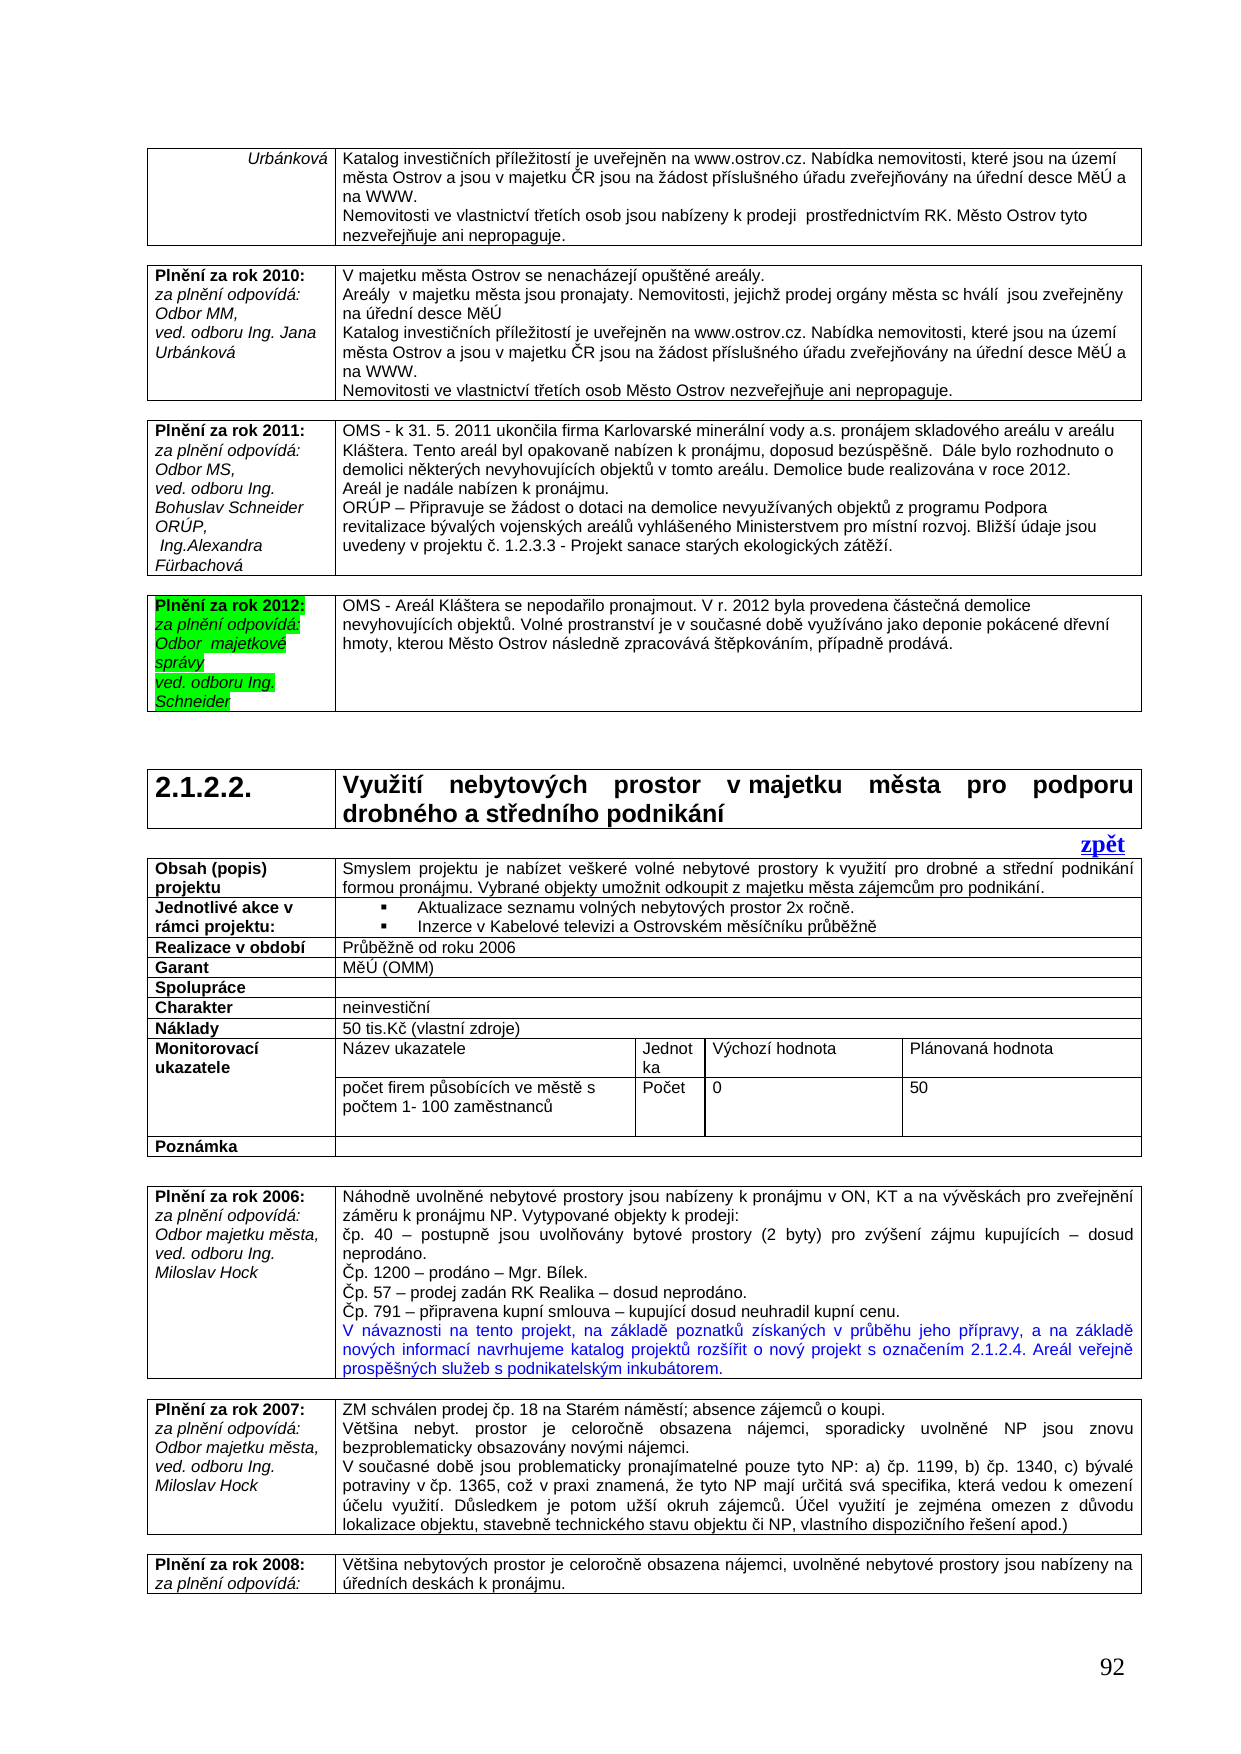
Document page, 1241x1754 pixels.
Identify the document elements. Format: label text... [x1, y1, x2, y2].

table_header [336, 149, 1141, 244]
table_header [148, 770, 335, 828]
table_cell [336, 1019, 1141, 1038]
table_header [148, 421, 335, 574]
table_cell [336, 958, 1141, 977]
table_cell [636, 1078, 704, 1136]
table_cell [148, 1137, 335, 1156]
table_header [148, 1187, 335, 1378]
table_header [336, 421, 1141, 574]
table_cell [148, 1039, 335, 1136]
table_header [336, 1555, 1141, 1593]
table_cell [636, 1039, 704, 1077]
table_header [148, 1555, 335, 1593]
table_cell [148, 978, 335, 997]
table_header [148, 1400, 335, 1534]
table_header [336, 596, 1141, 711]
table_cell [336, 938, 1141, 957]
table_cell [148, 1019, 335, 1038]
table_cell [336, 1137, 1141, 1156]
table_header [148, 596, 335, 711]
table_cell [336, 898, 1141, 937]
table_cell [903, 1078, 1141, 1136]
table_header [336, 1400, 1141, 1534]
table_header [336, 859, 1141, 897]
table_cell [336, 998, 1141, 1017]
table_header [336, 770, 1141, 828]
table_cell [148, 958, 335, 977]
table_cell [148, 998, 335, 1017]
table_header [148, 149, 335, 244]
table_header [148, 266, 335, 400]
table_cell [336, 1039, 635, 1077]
title zpět [148, 829, 1125, 858]
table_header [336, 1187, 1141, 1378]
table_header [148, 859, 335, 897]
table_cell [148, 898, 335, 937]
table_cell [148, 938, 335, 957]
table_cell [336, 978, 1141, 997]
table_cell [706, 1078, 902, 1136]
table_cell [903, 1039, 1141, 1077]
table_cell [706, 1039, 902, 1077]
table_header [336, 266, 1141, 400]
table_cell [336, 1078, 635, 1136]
